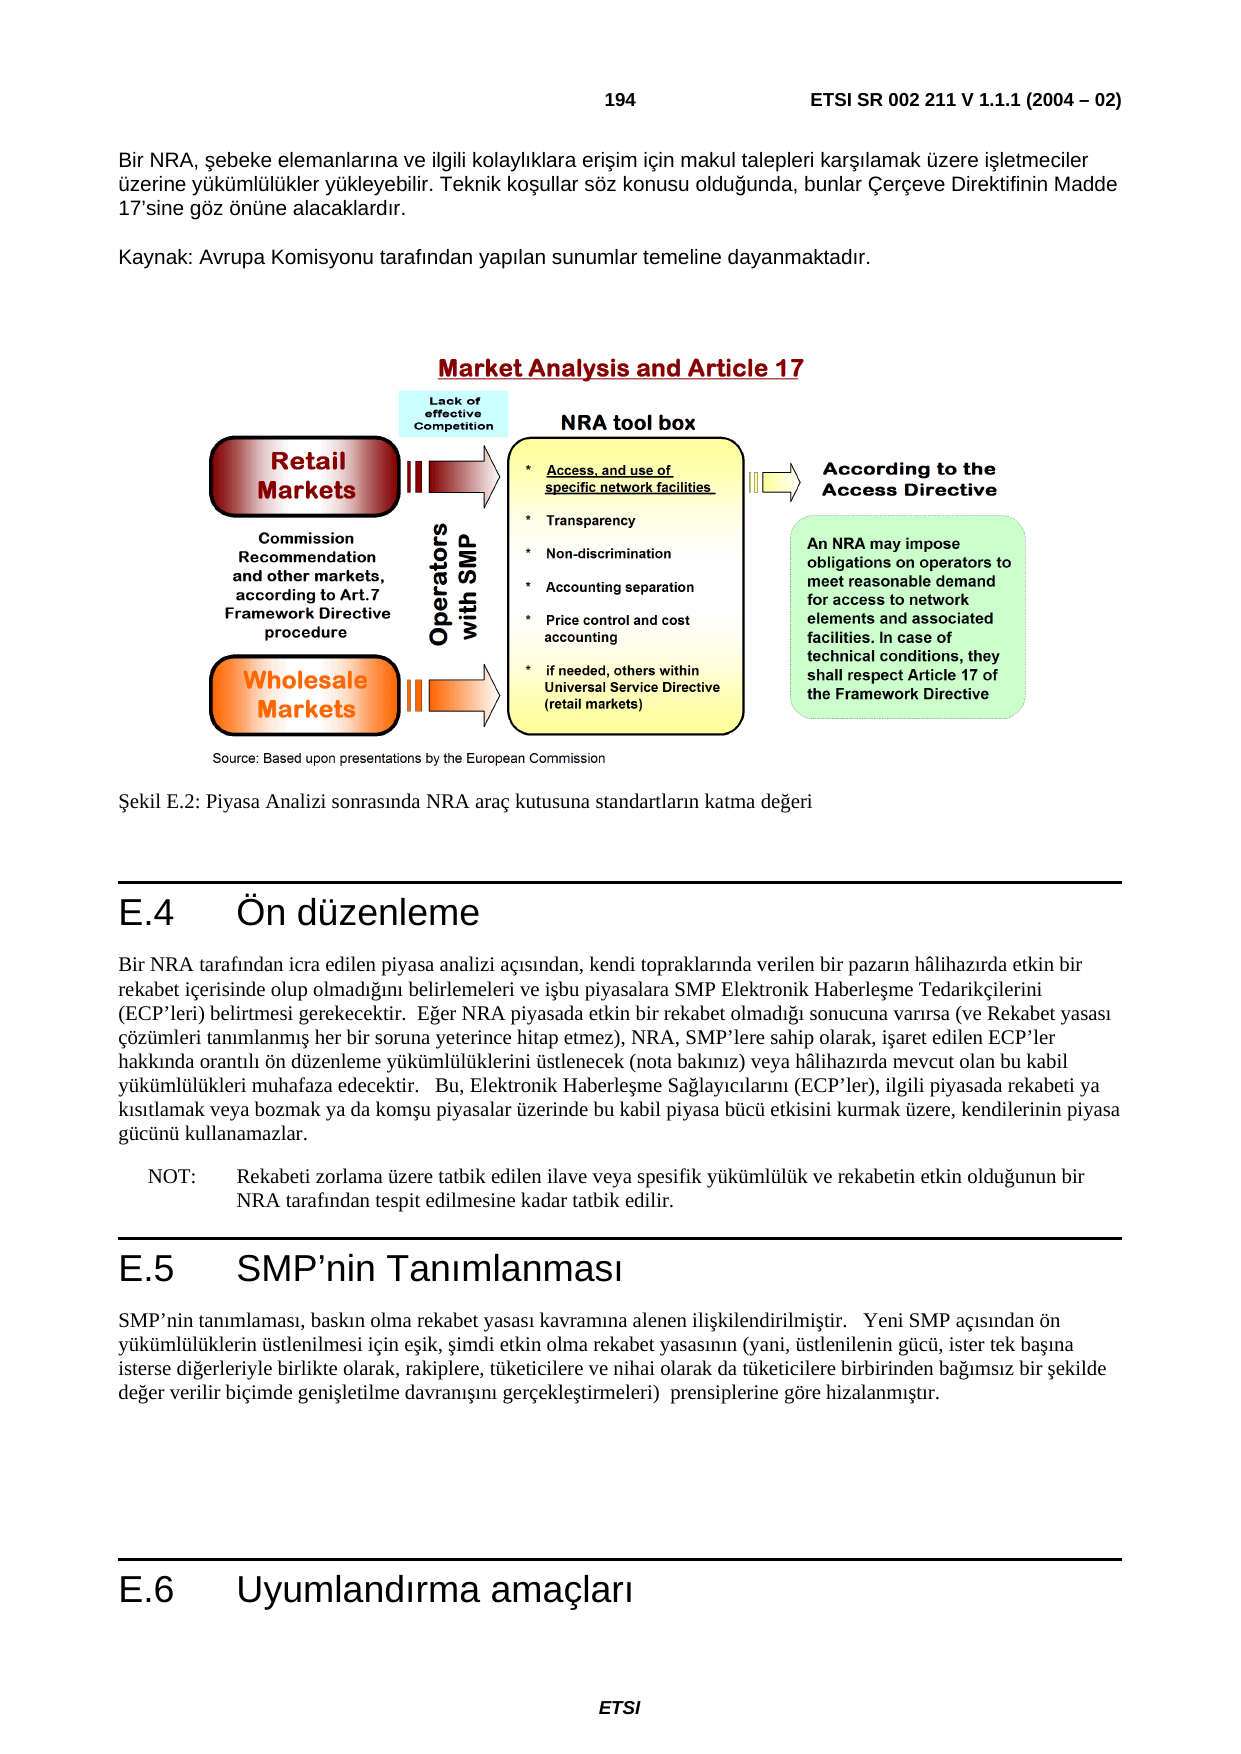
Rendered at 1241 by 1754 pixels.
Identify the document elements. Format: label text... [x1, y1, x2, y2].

subtitle E.4 Ön düzenleme [118, 884, 1122, 934]
text Şekil E.2: Piyasa Analizi sonrasında NRA araç kutusuna standartların katma değeri [118, 789, 1122, 813]
text SMP’nin tanımlaması, baskın olma rekabet yasası kavramına alenen ilişkilendirilmiştir. Yeni SMP açısından ön yükümlülüklerin üstlenilmesi için eşik, şimdi etkin olma rekabet yasasının (yani, üstlenilenin gücü, ister tek başına isterse diğerleriyle birlikte olarak, rakiplere, tüketicilere ve nihai olarak da tüketicilere birbirinden bağımsız bir şekilde değer verilir biçimde genişletilme davranışını gerçekleştirmeleri) prensiplerine göre hizalanmıştır. [118, 1308, 1122, 1404]
text Kaynak: Avrupa Komisyonu tarafından yapılan sunumlar temeline dayanmaktadır. [118, 244, 1122, 268]
text Bir NRA tarafından icra edilen piyasa analizi açısından, kendi topraklarında verilen bir pazarın hâlihazırda etkin bir rekabet içerisinde olup olmadığını belirlemeleri ve işbu piyasalara SMP Elektronik Haberleşme Tedarikçilerini (ECP’leri) belirtmesi gerekecektir. Eğer NRA piyasada etkin bir rekabet olmadığı sonucuna varırsa (ve Rekabet yasası çözümleri tanımlanmış her bir soruna yeterince hitap etmez), NRA, SMP’lere sahip olarak, işaret edilen ECP’ler hakkında orantılı ön düzenleme yükümlülüklerini üstlenecek (nota bakınız) veya hâlihazırda mevcut olan bu kabil yükümlülükleri muhafaza edecektir. Bu, Elektronik Haberleşme Sağlayıcılarını (ECP’ler), ilgili piyasada rekabeti ya kısıtlamak veya bozmak ya da komşu piyasalar üzerinde bu kabil piyasa bücü etkisini kurmak üzere, kendilerinin piyasa gücünü kullanamazlar. [118, 952, 1122, 1145]
text Bir NRA, şebeke elemanlarına ve ilgili kolaylıklara erişim için makul talepleri karşılamak üzere işletmeciler üzerine yükümlülükler yükleyebilir. Teknik koşullar söz konusu olduğunda, bunlar Çerçeve Direktifinin Madde 17’sine göz önüne alacaklardır. [118, 148, 1122, 219]
text NOT: Rekabeti zorlama üzere tatbik edilen ilave veya spesifik yükümlülük ve rekabetin etkin olduğunun bir NRA tarafından tespit edilmesine kadar tatbik edilir. [148, 1164, 1122, 1212]
picture [205, 342, 1035, 771]
subtitle E.6 Uyumlandırma amaçları [118, 1561, 1122, 1610]
subtitle E.5 SMP’nin Tanımlanması [118, 1240, 1122, 1289]
